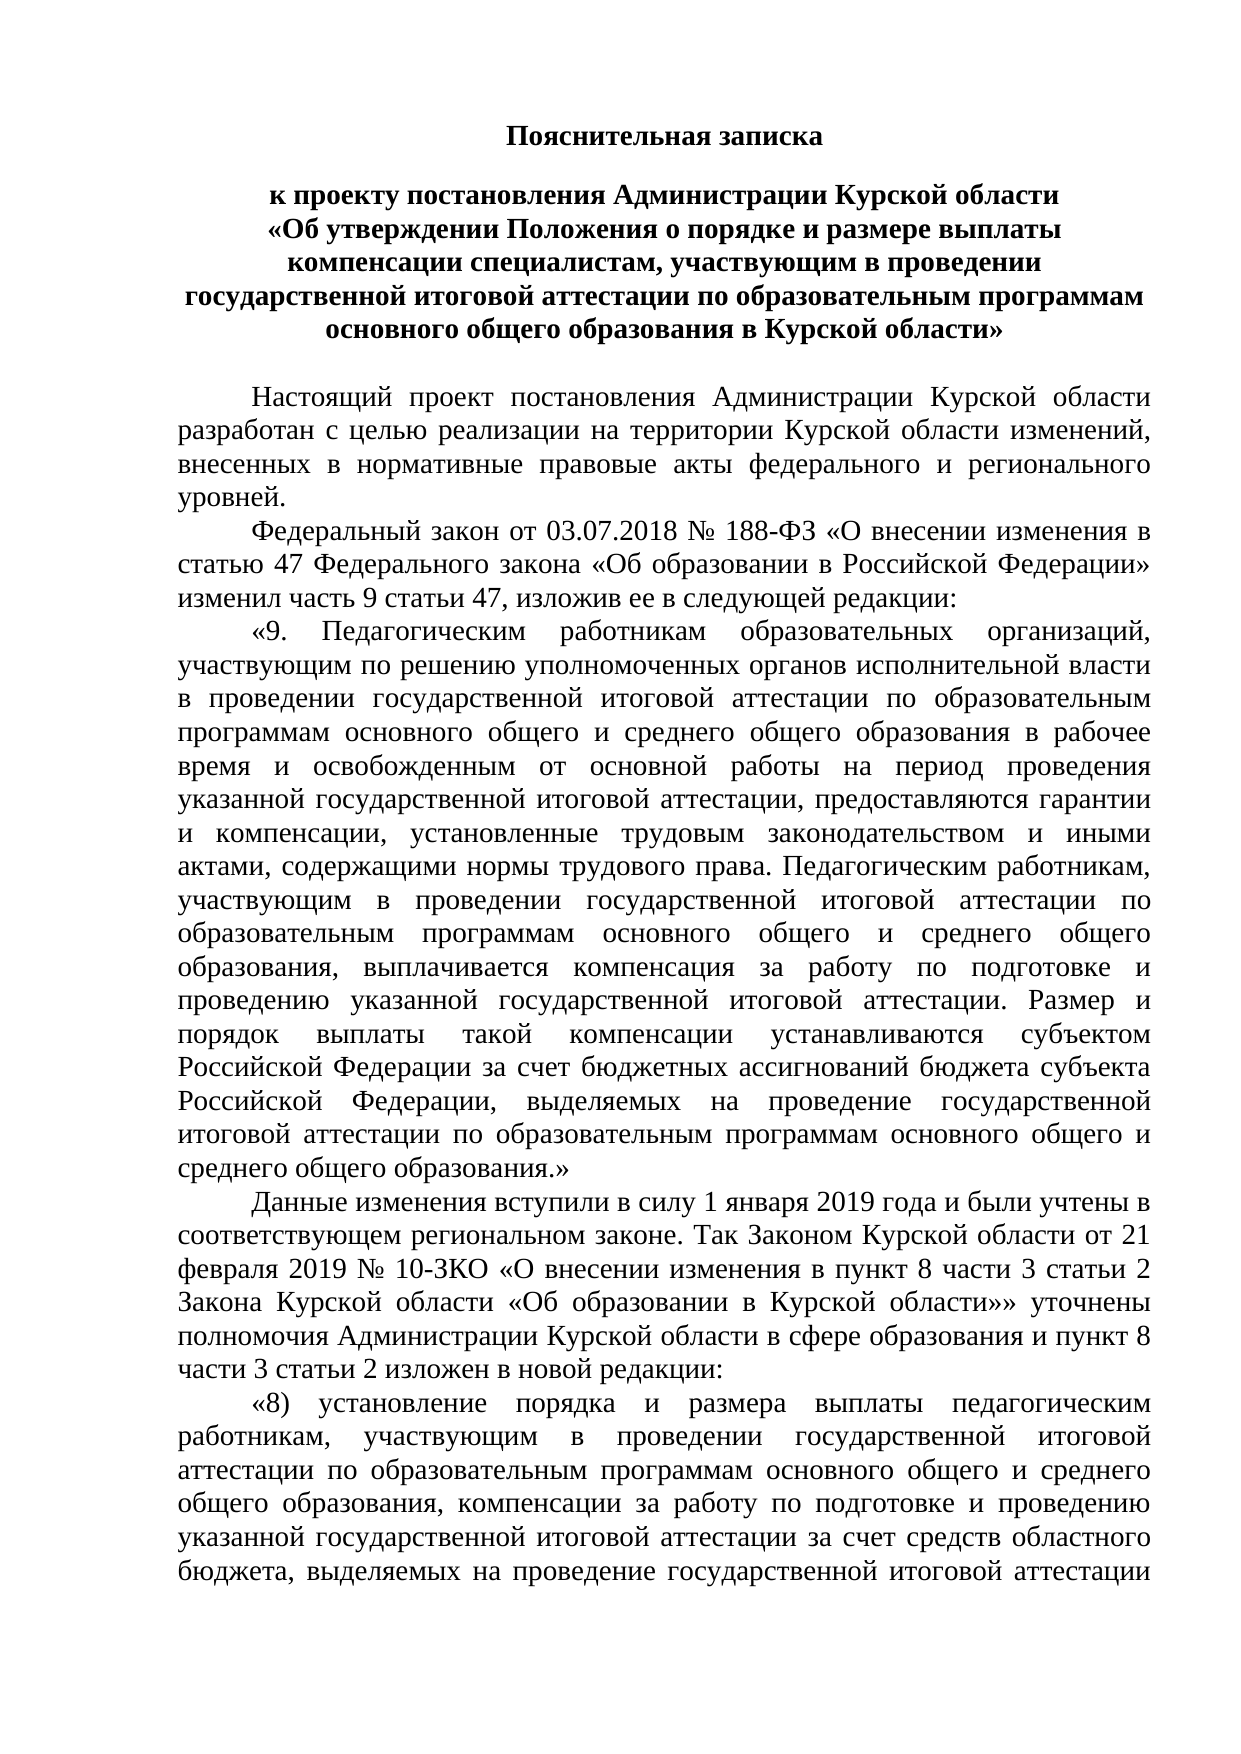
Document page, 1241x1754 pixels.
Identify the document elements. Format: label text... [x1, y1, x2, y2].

text к проекту постановления Администрации Курской области [177, 177, 1152, 211]
text Настоящий проект постановления Администрации Курской области разработан с целью реализации на территории Курской области изменений, внесенных в нормативные правовые акты федерального и регионального уровней. [177, 379, 1152, 513]
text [177, 1385, 1152, 1586]
text «Об утверждении Положения о порядке и размере выплаты компенсации специалистам, участвующим в проведении государственной итоговой аттестации по образовательным программам основного общего образования в Курской области» [177, 211, 1152, 345]
text Данные изменения вступили в силу 1 января 2019 года и были учтены в соответствующем региональном законе. Так Законом Курской области от 21 февраля 2019 № 10-ЗКО «О внесении изменения в пункт 8 части 3 статьи 2 Закона Курской области «Об образовании в Курской области»» уточнены полномочия Администрации Курской области в сфере образования и пункт 8 части 3 статьи 2 изложен в новой редакции: [177, 1184, 1152, 1385]
text «9. Педагогическим работникам образовательных организаций, участвующим по решению уполномоченных органов исполнительной власти в проведении государственной итоговой аттестации по образовательным программам основного общего и среднего общего образования в рабочее время и освобожденным от основной работы на период проведения указанной государственной итоговой аттестации, предоставляются гарантии и компенсации, установленные трудовым законодательством и иными актами, содержащими нормы трудового права. Педагогическим работникам, участвующим в проведении государственной итоговой аттестации по образовательным программам основного общего и среднего общего образования, выплачивается компенсация за работу по подготовке и проведению указанной государственной итоговой аттестации. Размер и порядок выплаты такой компенсации устанавливаются субъектом Российской Федерации за счет бюджетных ассигнований бюджета субъекта Российской Федерации, выделяемых на проведение государственной итоговой аттестации по образовательным программам основного общего и среднего общего образования.» [177, 613, 1152, 1184]
text Федеральный закон от 03.07.2018 № 188-ФЗ «О внесении изменения в статью 47 Федерального закона «Об образовании в Российской Федерации» изменил часть 9 статьи 47, изложив ее в следующей редакции: [177, 513, 1152, 613]
text Пояснительная записка [177, 118, 1152, 152]
